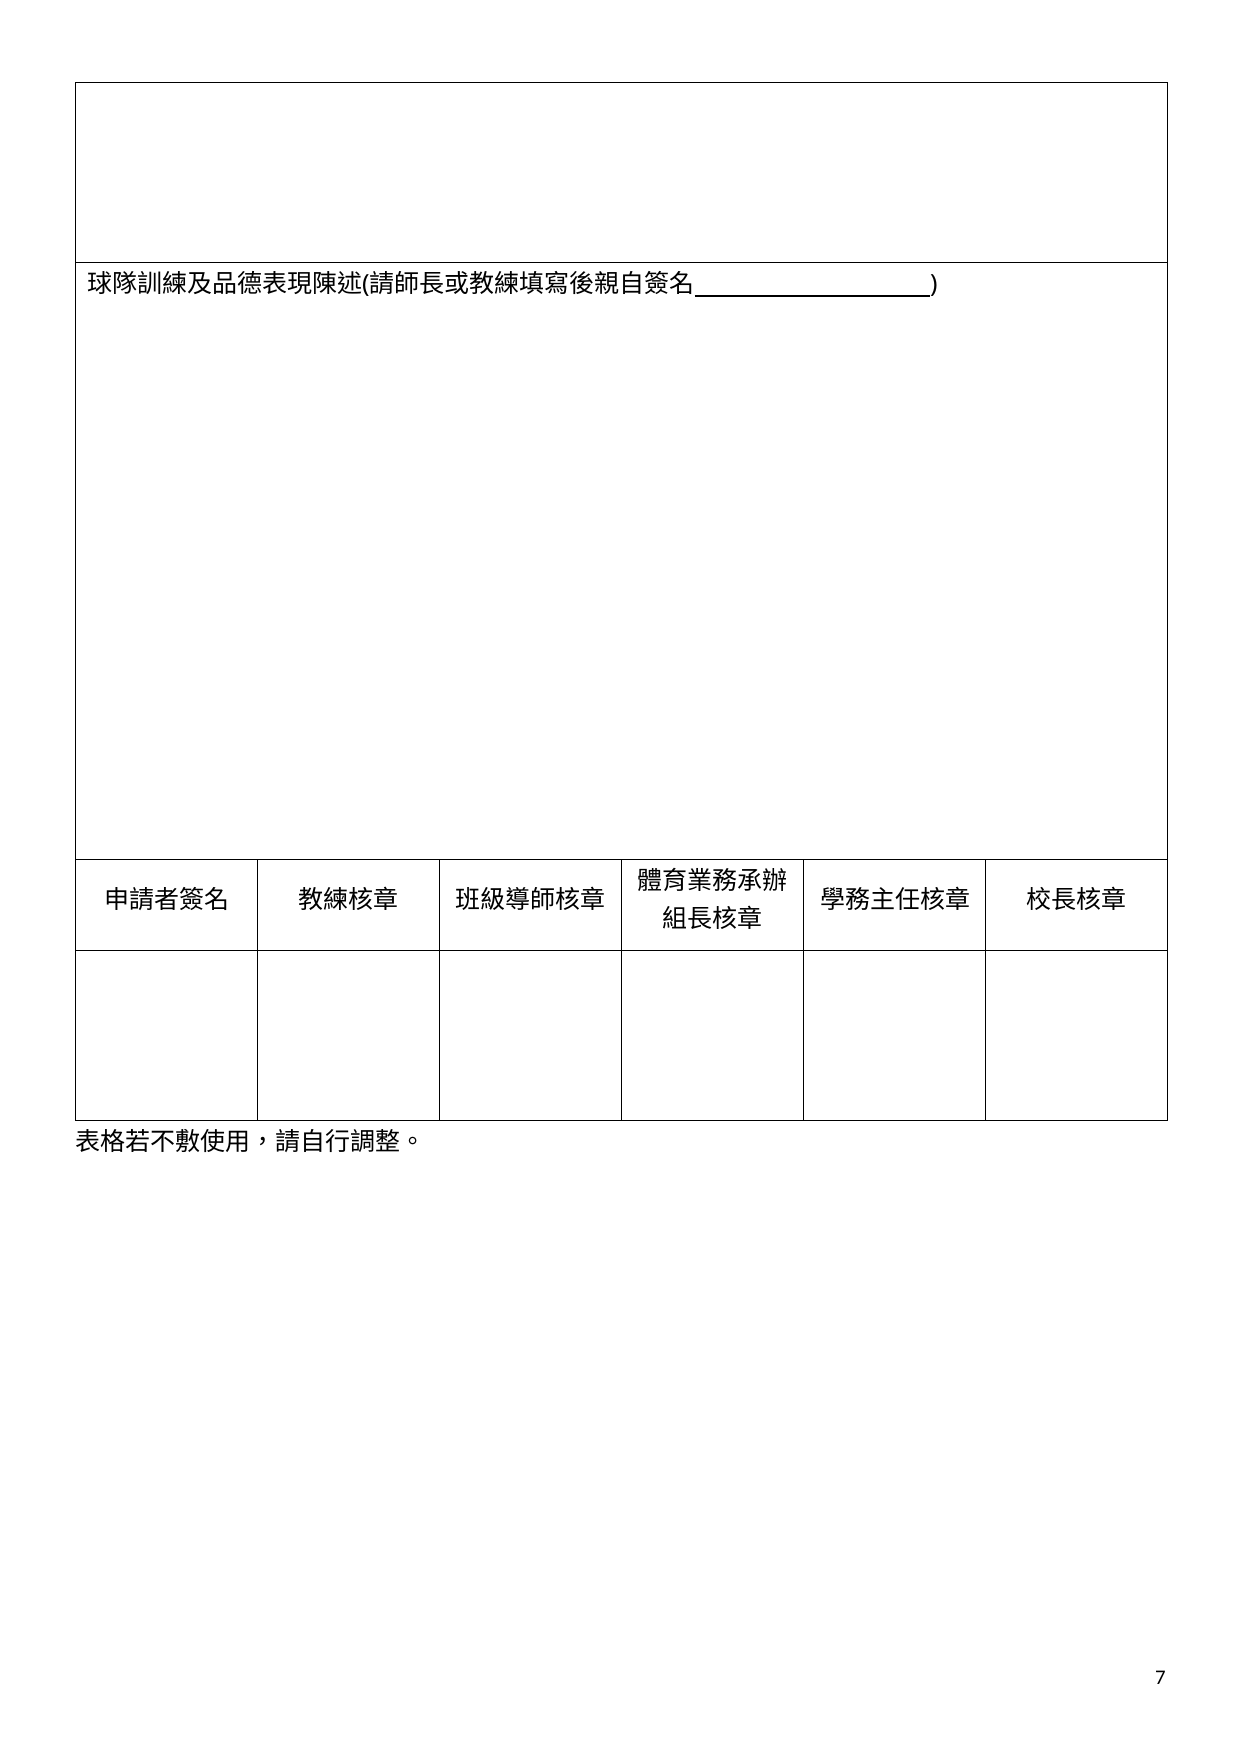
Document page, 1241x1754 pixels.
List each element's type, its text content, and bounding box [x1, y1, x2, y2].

table_cell [986, 951, 1167, 1119]
table_cell 申請者簽名 [76, 860, 257, 950]
table_cell [622, 951, 803, 1119]
table_cell 體育業務承辦組長核章 [622, 860, 803, 950]
table_cell 球隊訓練及品德表現陳述(請師長或教練填寫後親自簽名 ) [76, 263, 1167, 859]
table_cell 班級導師核章 [440, 860, 621, 950]
table_cell [76, 951, 257, 1119]
table_cell [804, 951, 985, 1119]
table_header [76, 83, 1167, 262]
table_cell [440, 951, 621, 1119]
table_cell [258, 951, 439, 1119]
table_cell 校長核章 [986, 860, 1167, 950]
text 表格若不敷使用，請自行調整。 [75, 1121, 1165, 1158]
table_cell 學務主任核章 [804, 860, 985, 950]
table_cell 教練核章 [258, 860, 439, 950]
